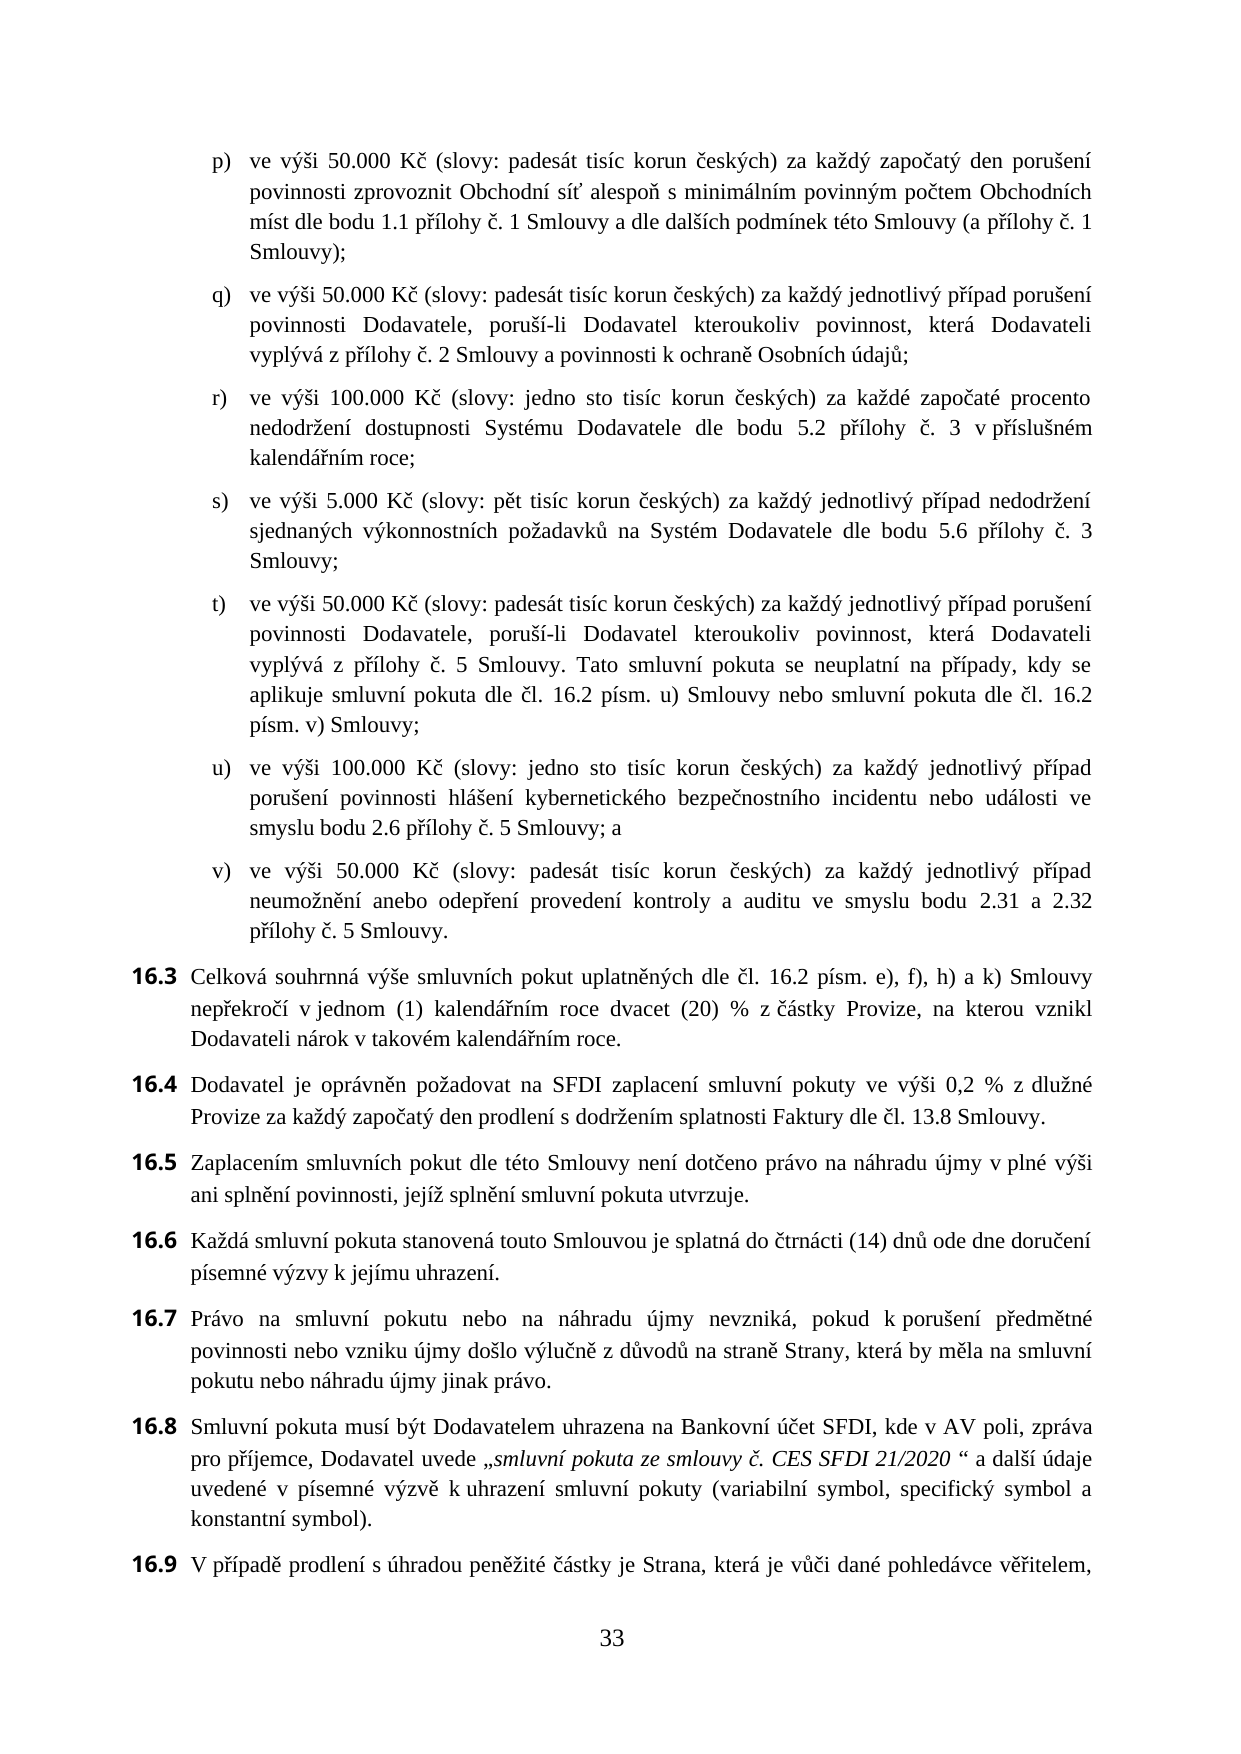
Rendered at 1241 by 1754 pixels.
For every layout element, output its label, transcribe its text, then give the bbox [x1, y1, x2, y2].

text Zaplacením smluvních pokut dle této Smlouvy není dotčeno právo na náhradu újmy v plné výši ani splnění povinnosti, jejíž splnění smluvní pokuta utvrzuje. [131, 1146, 1093, 1207]
text Dodavatel je oprávněn požadovat na SFDI zaplacení smluvní pokuty ve výši 0,2 % z dlužné Provize za každý započatý den prodlení s dodržením splatnosti Faktury dle čl. 13.8 Smlouvy. [131, 1068, 1093, 1129]
list ve výši 50.000 Kč (slovy: padesát tisíc korun českých) za každý jednotlivý případ porušení povinnosti Dodavatele, poruší-li Dodavatel kteroukoliv povinnost, která Dodavateli vyplývá z přílohy č. 5 Smlouvy. Tato smluvní pokuta se neuplatní na případy, kdy se aplikuje smluvní pokuta dle čl. 16.2 písm. u) Smlouvy nebo smluvní pokuta dle čl. 16.2 písm. v) Smlouvy; [212, 590, 1093, 737]
list ve výši 5.000 Kč (slovy: pět tisíc korun českých) za každý jednotlivý případ nedodržení sjednaných výkonnostních požadavků na Systém Dodavatele dle bodu 5.6 přílohy č. 3 Smlouvy; [212, 487, 1093, 574]
list ve výši 50.000 Kč (slovy: padesát tisíc korun českých) za každý jednotlivý případ neumožnění anebo odepření provedení kontroly a auditu ve smyslu bodu 2.31 a 2.32 přílohy č. 5 Smlouvy. [212, 857, 1093, 944]
text Smluvní pokuta musí být Dodavatelem uhrazena na Bankovní účet SFDI, kde v AV poli, zpráva pro příjemce, Dodavatel uvede „smluvní pokuta ze smlouvy č. CES SFDI 21/2020 “ a další údaje uvedené v písemné výzvě k uhrazení smluvní pokuty (variabilní symbol, specifický symbol a konstantní symbol). [131, 1409, 1093, 1531]
list ve výši 50.000 Kč (slovy: padesát tisíc korun českých) za každý započatý den porušení povinnosti zprovoznit Obchodní síť alespoň s minimálním povinným počtem Obchodních míst dle bodu 1.1 přílohy č. 1 Smlouvy a dle dalších podmínek této Smlouvy (a přílohy č. 1 Smlouvy); [212, 148, 1093, 264]
list ve výši 100.000 Kč (slovy: jedno sto tisíc korun českých) za každé započaté procento nedodržení dostupnosti Systému Dodavatele dle bodu 5.2 přílohy č. 3 v příslušném kalendářním roce; [212, 384, 1093, 471]
text Celková souhrnná výše smluvních pokut uplatněných dle čl. 16.2 písm. e), f), h) a k) Smlouvy nepřekročí v jednom (1) kalendářním roce dvacet (20) % z částky Provize, na kterou vznikl Dodavateli nárok v takovém kalendářním roce. [131, 960, 1093, 1052]
list ve výši 100.000 Kč (slovy: jedno sto tisíc korun českých) za každý jednotlivý případ porušení povinnosti hlášení kybernetického bezpečnostního incidentu nebo události ve smyslu bodu 2.6 přílohy č. 5 Smlouvy; a [212, 754, 1093, 841]
text Právo na smluvní pokutu nebo na náhradu újmy nevzniká, pokud k porušení předmětné povinnosti nebo vzniku újmy došlo výlučně z důvodů na straně Strany, která by měla na smluvní pokutu nebo náhradu újmy jinak právo. [131, 1302, 1093, 1393]
list ve výši 50.000 Kč (slovy: padesát tisíc korun českých) za každý jednotlivý případ porušení povinnosti Dodavatele, poruší-li Dodavatel kteroukoliv povinnost, která Dodavateli vyplývá z přílohy č. 2 Smlouvy a povinnosti k ochraně Osobních údajů; [212, 281, 1093, 368]
text Každá smluvní pokuta stanovená touto Smlouvou je splatná do čtrnácti (14) dnů ode dne doručení písemné výzvy k jejímu uhrazení. [131, 1224, 1093, 1285]
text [131, 1548, 1093, 1579]
